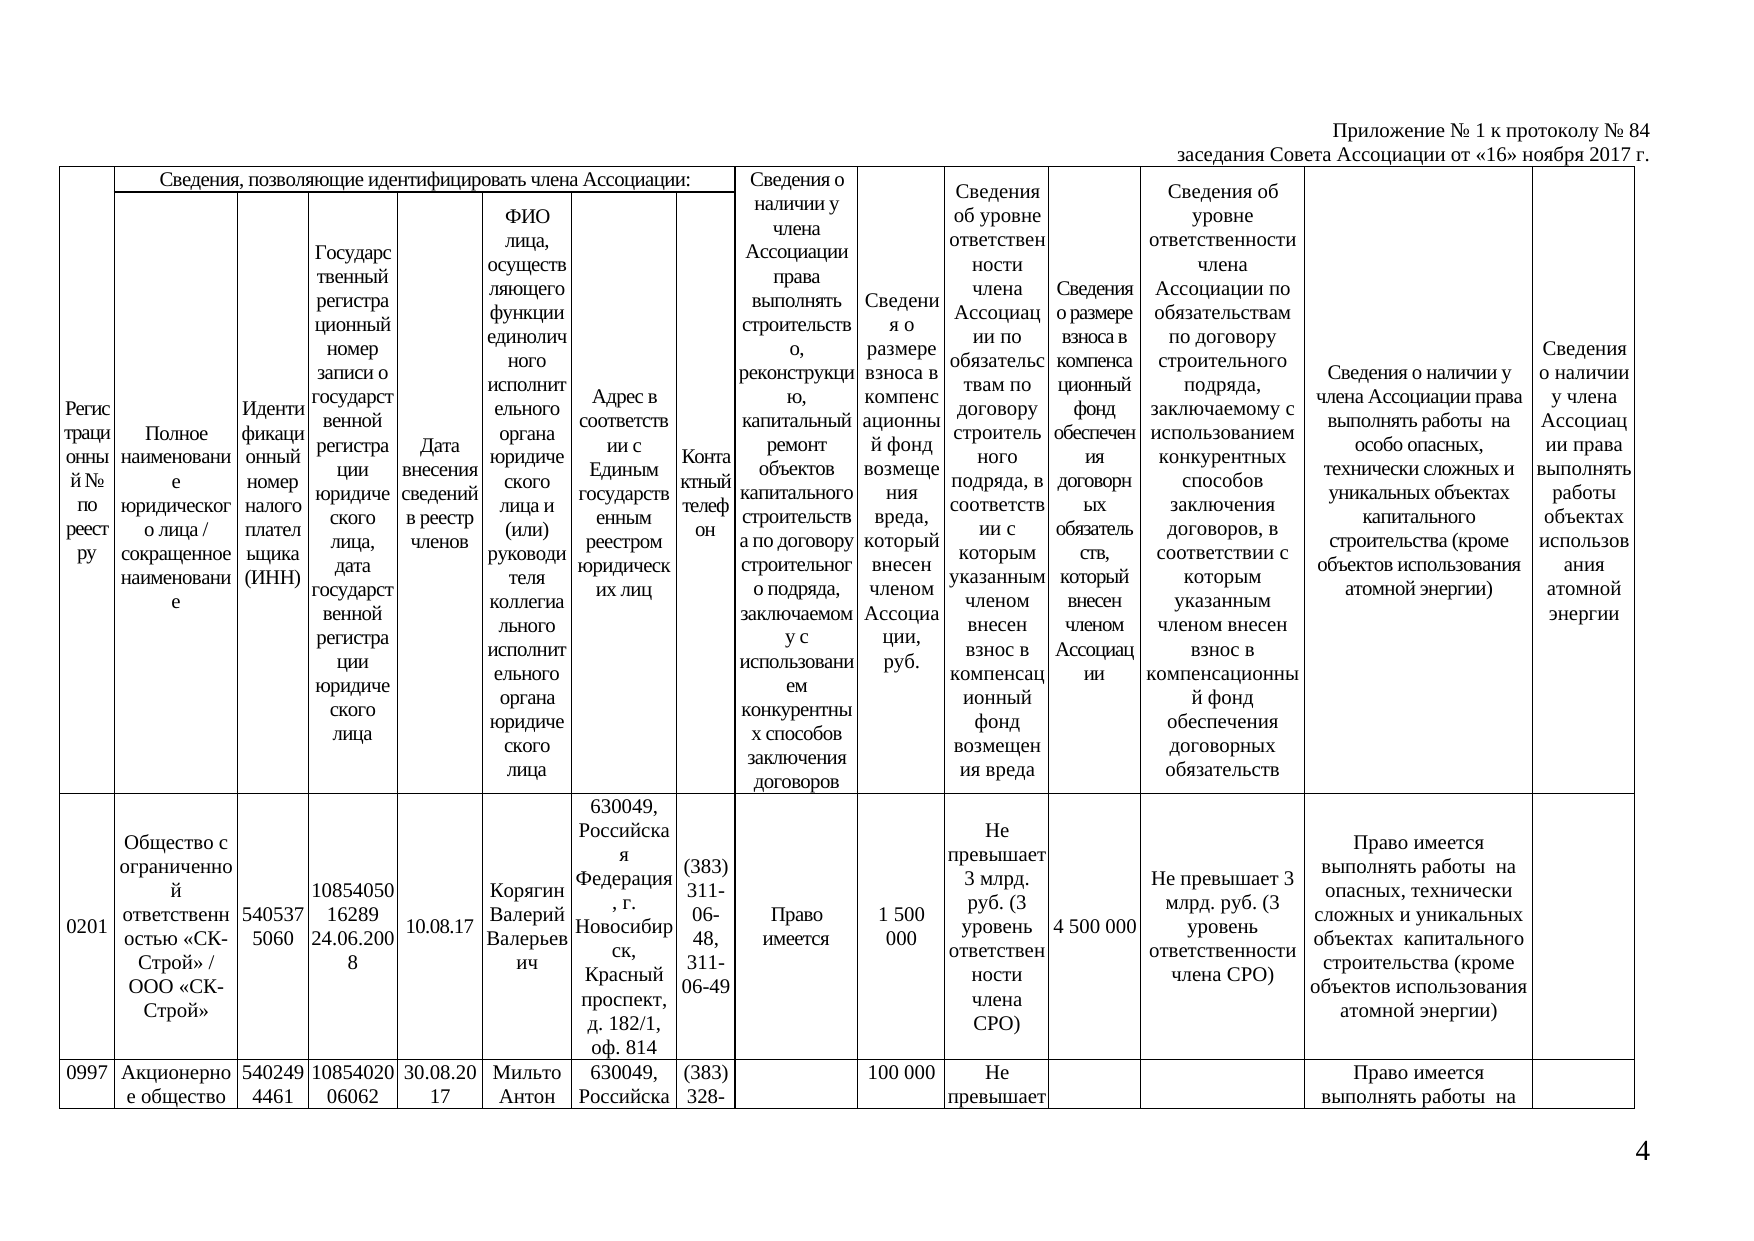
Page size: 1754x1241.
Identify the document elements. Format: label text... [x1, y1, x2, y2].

table_cell [1533, 1060, 1634, 1108]
table_header Сведения о наличии у члена Ассоциации права выполнять работы объектах использования атомной энергии [1533, 167, 1634, 793]
table_header Сведения о размере взноса в компенсационный фонд обеспечения договорных обязательств, который внесен членом Ассоциации [1049, 167, 1140, 793]
table_cell (383) 328-08-09 [677, 1060, 734, 1108]
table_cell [115, 1060, 237, 1108]
table_cell Идентификационный номер налогоплательщика (ИНН) [238, 193, 308, 793]
table_cell Адрес в соответствии с Единым государственным реестром юридических лиц [572, 193, 676, 793]
table_cell 0997 [60, 1060, 114, 1108]
table_cell 10.08.17 [398, 794, 482, 1059]
table_cell [736, 1060, 857, 1108]
table_cell [1141, 1060, 1304, 1108]
table_cell 630049, Российская Федерация, г. Новосибирск, Красный проспект, д. 182/1, оф. 814 [572, 794, 676, 1059]
text Приложение № 1 к протоколу № 84 [59, 118, 1650, 142]
table_header Сведения о размере взноса в компенсационный фонд возмещения вреда, который внесен членом Ассоциации, руб. [858, 167, 944, 793]
text заседания Совета Ассоциации от «16» ноября 2017 г. [59, 142, 1650, 166]
table_cell Контактный телефон [677, 193, 734, 793]
table_cell Государственный регистрационный номер записи о государственной регистрации юридического лица, дата государственной регистрации юридического лица [309, 193, 397, 793]
table_cell Не превышает 3 млрд. руб. (3 уровень ответственности члена СРО) [945, 794, 1048, 1059]
table_cell (383) 311-06-48, 311-06-49 [677, 794, 734, 1059]
table_cell Полное наименование юридического лица / сокращенное наименование [115, 193, 237, 793]
table_header Сведения, позволяющие идентифицировать члена Ассоциации: [115, 167, 734, 191]
table_cell 5405375060 [238, 794, 308, 1059]
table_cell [945, 1060, 1048, 1108]
table_cell Дата внесения сведений в реестр членов [398, 193, 482, 793]
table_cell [572, 1060, 676, 1108]
table_cell Корягин Валерий Валерьевич [483, 794, 571, 1059]
table_header Сведения об уровне ответственности члена Ассоциации по обязательствам по договору строительного подряда, заключаемому с использованием конкурентных способов заключения договоров, в соответствии с которым указанным членом внесен взнос в компенсационный фонд обеспечения договорных обязательств [1141, 167, 1304, 793]
table_cell Право имеется [736, 794, 857, 1059]
table_cell Общество с ограниченной ответственностью «СК-Строй» / ООО «СК-Строй» [115, 794, 237, 1059]
table_cell [1049, 1060, 1140, 1108]
table_cell ФИО лица, осуществляющего функции единоличного исполнительного органа юридического лица и (или) руководителя коллегиального исполнительного органа юридического лица [483, 193, 571, 793]
table_cell 100 000 [858, 1060, 944, 1108]
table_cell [309, 1060, 397, 1108]
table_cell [483, 1060, 571, 1108]
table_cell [1305, 1060, 1532, 1108]
table_cell 1 500 000 [858, 794, 944, 1059]
table_header Сведения об уровне ответственности члена Ассоциации по обязательствам по договору строительного подряда, в соответствии с которым указанным членом внесен взнос в компенсационный фонд возмещения вреда [945, 167, 1048, 793]
table_cell [1533, 794, 1634, 1059]
table_cell 5402494461 [238, 1060, 308, 1108]
table_cell 4 500 000 [1049, 794, 1140, 1059]
table_cell 0201 [60, 794, 114, 1059]
table_cell Не превышает 3 млрд. руб. (3 уровень ответственности члена СРО) [1141, 794, 1304, 1059]
table_cell 1085405016289 24.06.2008 [309, 794, 397, 1059]
table_header Сведения о наличии у члена Ассоциации права выполнять работы на особо опасных, технически сложных и уникальных объектах капитального строительства (кроме объектов использования атомной энергии) [1305, 167, 1532, 793]
table_header Сведения о наличии у члена Ассоциации права выполнять строительство, реконструкцию, капитальный ремонт объектов капитального строительства по договору строительного подряда, заключаемому с использованием конкурентных способов заключения договоров [736, 167, 857, 793]
table_cell 30.08.2017 [398, 1060, 482, 1108]
table_header Регистрационный № по реестру [60, 167, 114, 793]
